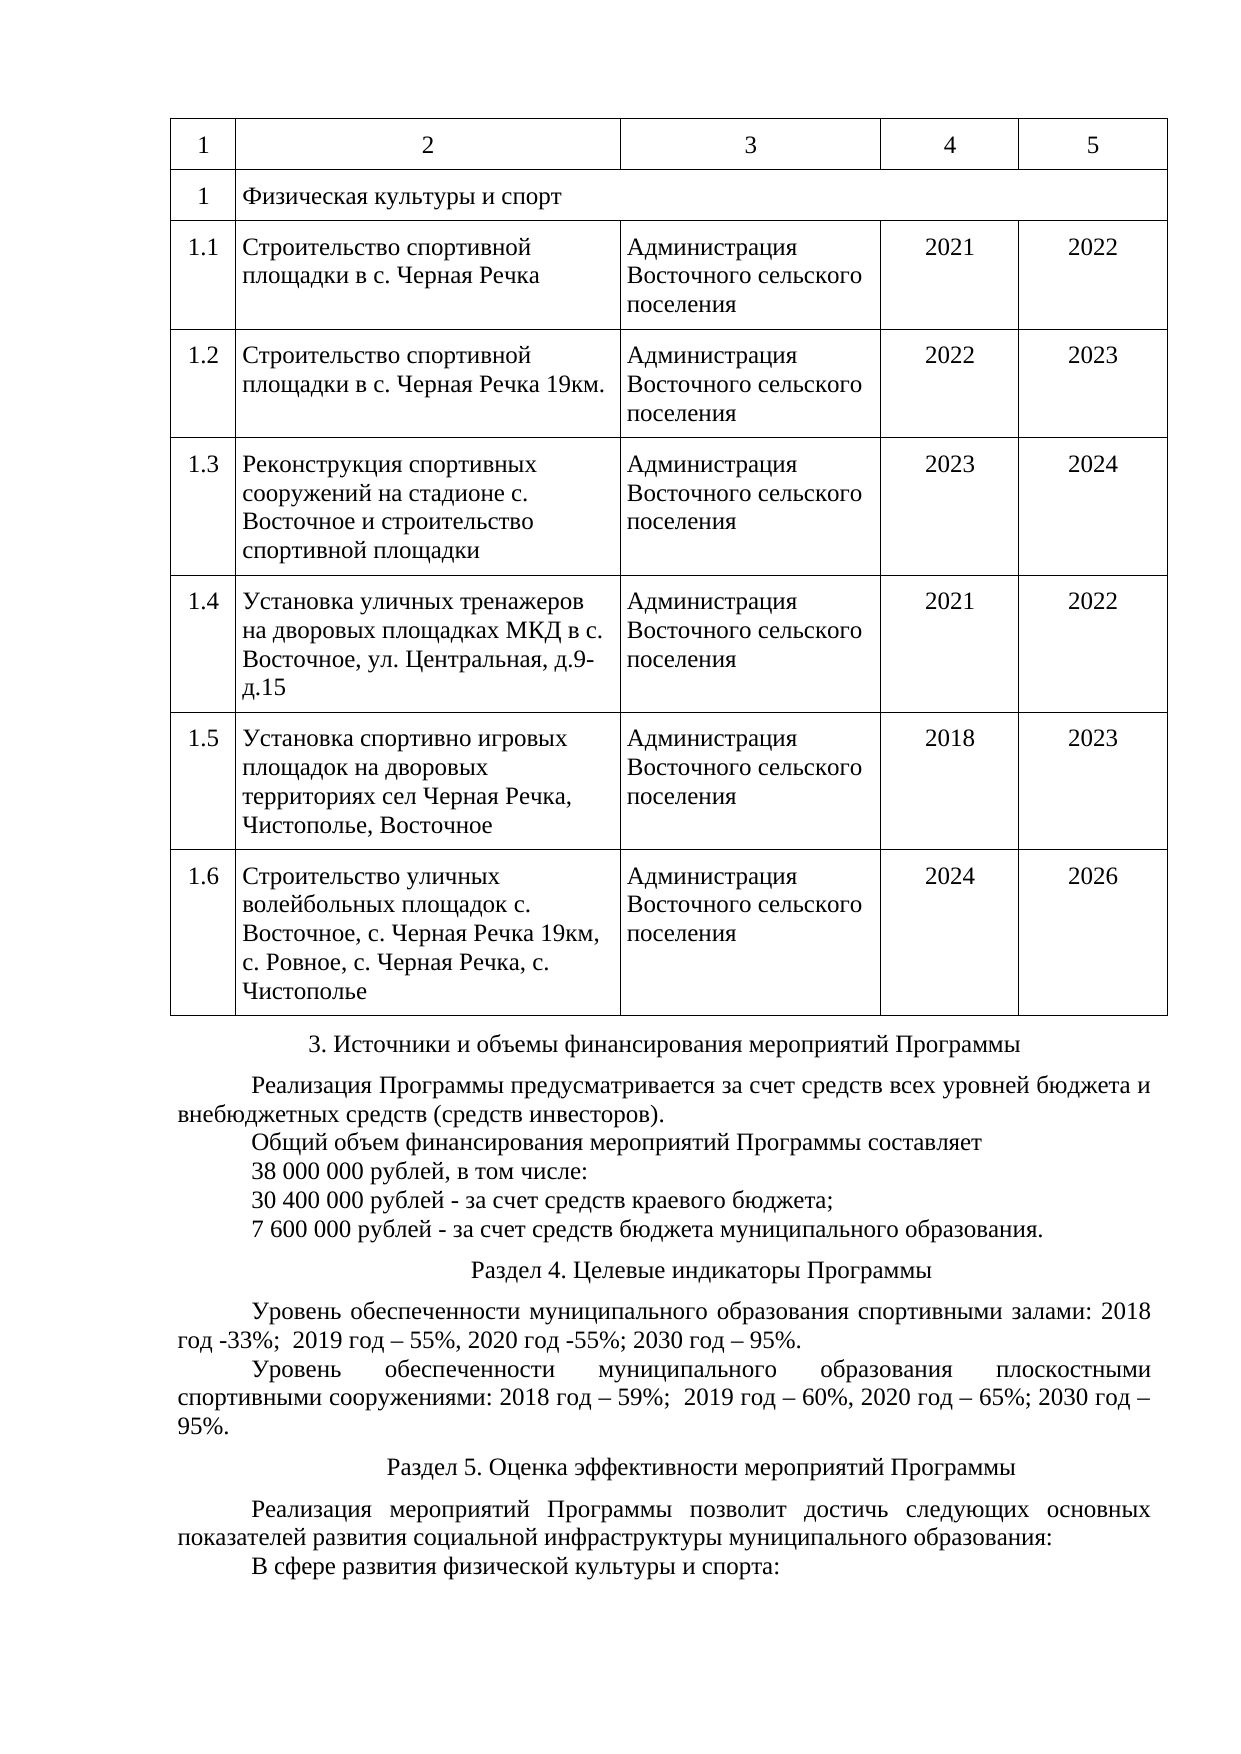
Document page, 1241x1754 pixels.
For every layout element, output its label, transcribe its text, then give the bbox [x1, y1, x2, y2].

table_cell Администрация Восточного сельского поселения [621, 438, 880, 574]
text Уровень обеспеченности муниципального образования плоскостными спортивными сооружениями: 2018 год – 59%; 2019 год – 60%, 2020 год – 65%; 2030 год – 95%. [177, 1354, 1152, 1440]
table_cell Строительство спортивной площадки в с. Черная Речка 19км. [236, 330, 620, 437]
table_cell Установка уличных тренажеров на дворовых площадках МКД в с. Восточное, ул. Центральная, д.9-д.15 [236, 576, 620, 712]
text Уровень обеспеченности муниципального образования спортивными залами: 2018 год -33%; 2019 год – 55%, 2020 год -55%; 2030 год – 95%. [177, 1296, 1152, 1354]
text 38 000 000 рублей, в том числе: [177, 1156, 1152, 1185]
table_cell 2022 [1019, 576, 1167, 712]
table_cell Администрация Восточного сельского поселения [621, 576, 880, 712]
table_cell 2021 [881, 221, 1018, 329]
table_cell 2023 [1019, 330, 1167, 437]
table_cell 5 [1019, 119, 1167, 169]
table_cell 1.2 [171, 330, 235, 437]
text Раздел 4. Целевые индикаторы Программы [177, 1255, 1152, 1284]
text 30 400 000 рублей - за счет средств краевого бюджета; [177, 1185, 1152, 1214]
table_cell Установка спортивно игровых площадок на дворовых территориях сел Черная Речка, Чистополье, Восточное [236, 713, 620, 849]
table_cell 1 [171, 119, 235, 169]
table_cell Администрация Восточного сельского поселения [621, 221, 880, 329]
table_cell 1.6 [171, 850, 235, 1015]
table_cell 1.3 [171, 438, 235, 574]
table_cell 3 [621, 119, 880, 169]
table_cell 4 [881, 119, 1018, 169]
table_cell 2021 [881, 576, 1018, 712]
table_cell Строительство спортивной площадки в с. Черная Речка [236, 221, 620, 329]
table_cell Строительство уличных волейбольных площадок с. Восточное, с. Черная Речка 19км, с. Ровное, с. Черная Речка, с. Чистополье [236, 850, 620, 1015]
table_cell Администрация Восточного сельского поселения [621, 713, 880, 849]
table_cell 2023 [1019, 713, 1167, 849]
table_cell 2022 [881, 330, 1018, 437]
table_cell 2022 [1019, 221, 1167, 329]
text 3. Источники и объемы финансирования мероприятий Программы [177, 1029, 1152, 1057]
table_cell Реконструкция спортивных сооружений на стадионе с. Восточное и строительство спортивной площадки [236, 438, 620, 574]
text Раздел 5. Оценка эффективности мероприятий Программы [177, 1452, 1152, 1481]
table_cell 2024 [1019, 438, 1167, 574]
text Реализация Программы предусматривается за счет средств всех уровней бюджета и внебюджетных средств (средств инвесторов). [177, 1070, 1152, 1127]
text Общий объем финансирования мероприятий Программы составляет [177, 1127, 1152, 1156]
table_cell 2026 [1019, 850, 1167, 1015]
table_cell 2023 [881, 438, 1018, 574]
table_cell Администрация Восточного сельского поселения [621, 330, 880, 437]
table_cell Физическая культуры и спорт [236, 170, 1167, 220]
text Реализация мероприятий Программы позволит достичь следующих основных показателей развития социальной инфраструктуры муниципального образования: [177, 1494, 1152, 1551]
text В сфере развития физической культуры и спорта: [177, 1551, 1152, 1580]
text 7 600 000 рублей - за счет средств бюджета муниципального образования. [177, 1214, 1152, 1242]
table_cell Администрация Восточного сельского поселения [621, 850, 880, 1015]
table_cell 1.4 [171, 576, 235, 712]
table_cell 2024 [881, 850, 1018, 1015]
table_cell 1.1 [171, 221, 235, 329]
table_cell 1.5 [171, 713, 235, 849]
table_cell 1 [171, 170, 235, 220]
table_cell 2 [236, 119, 620, 169]
table_cell 2018 [881, 713, 1018, 849]
